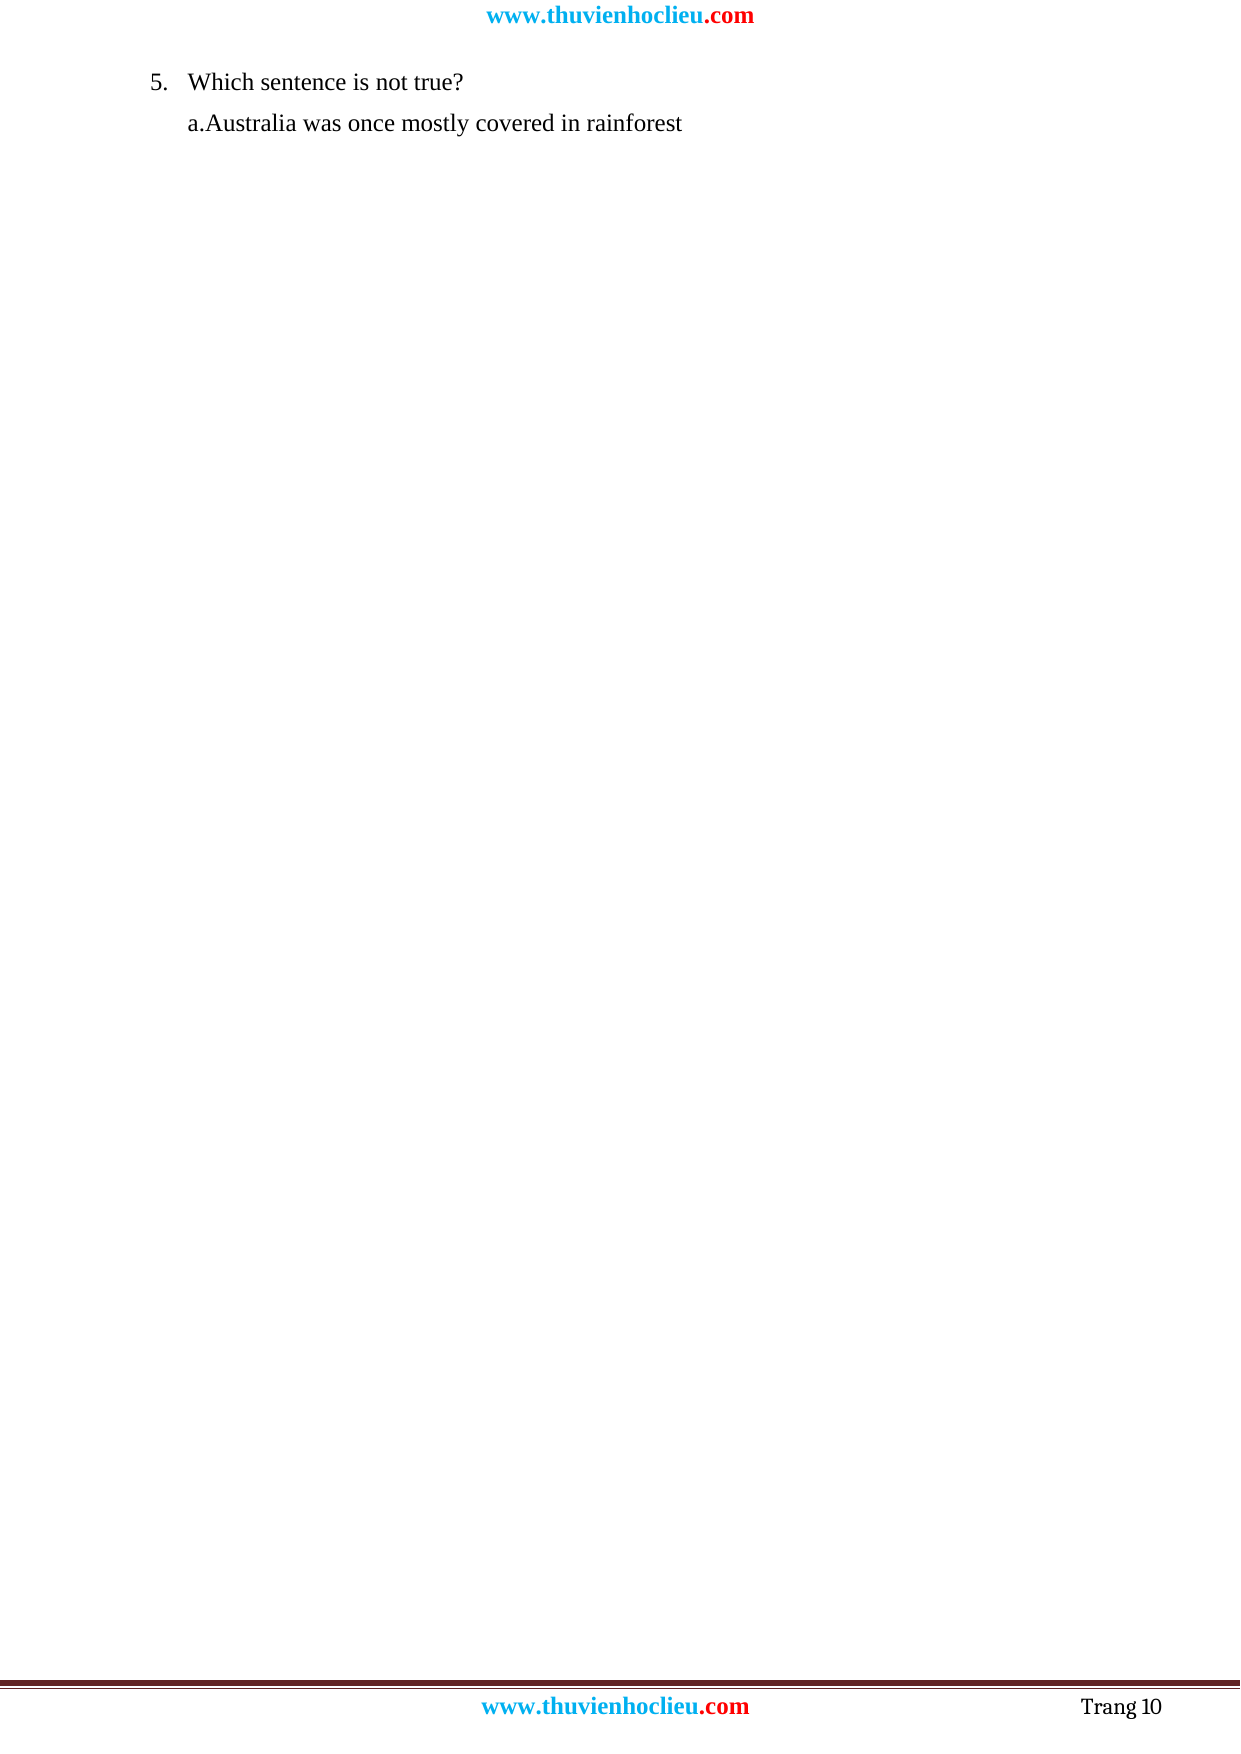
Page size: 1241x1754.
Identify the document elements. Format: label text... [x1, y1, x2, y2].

text 5. Which sentence is not true? [150, 67, 1240, 95]
text a.Australia was once mostly covered in rainforest [187, 108, 1240, 137]
